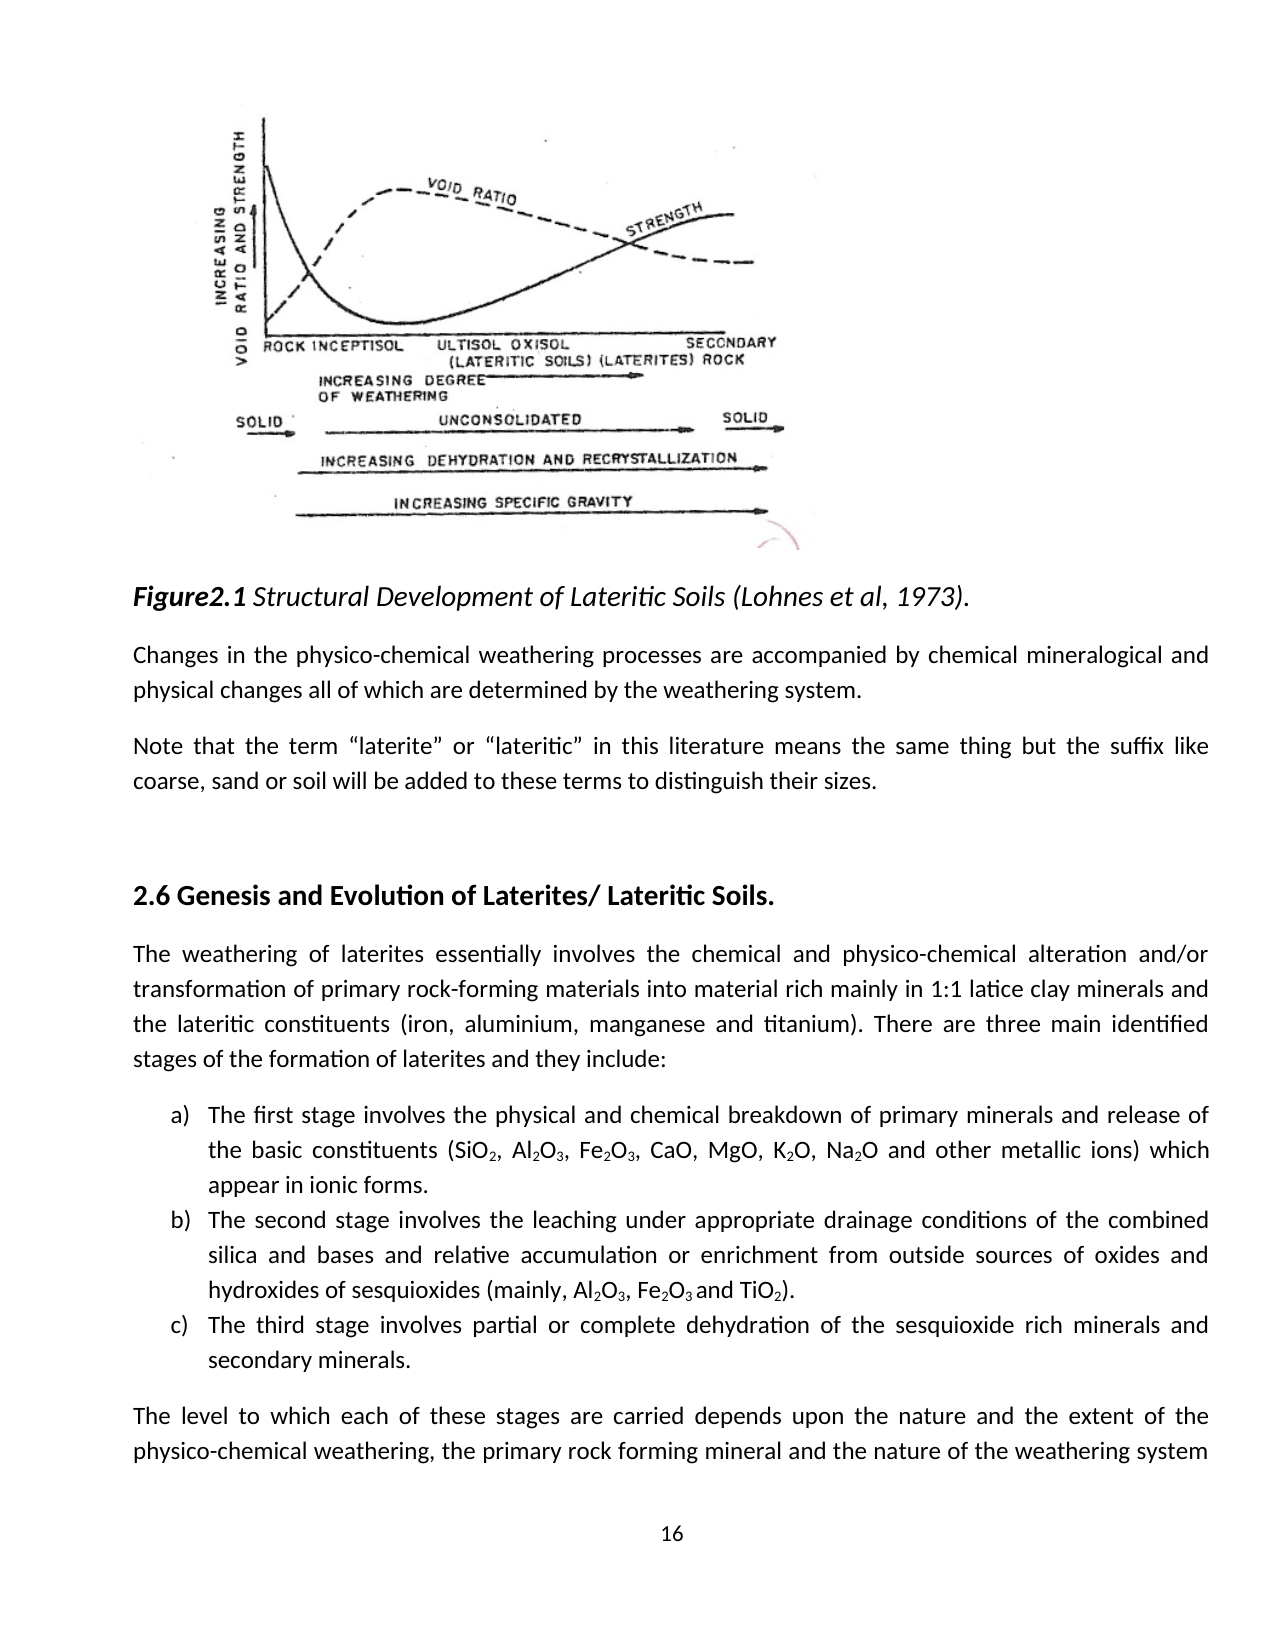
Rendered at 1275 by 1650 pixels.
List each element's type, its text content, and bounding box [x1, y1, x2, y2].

list The second stage involves the leaching under appropriate drainage conditions of the combined silica and bases and relative accumulation or enrichment from outside sources of oxides and hydroxides of sesquioxides (mainly, Al2O3, Fe2O3 and TiO2). [170, 1204, 1211, 1305]
text 2.6 Genesis and Evolution of Laterites/ Lateritic Soils. [133, 877, 1211, 912]
text Changes in the physico-chemical weathering processes are accompanied by chemical mineralogical and physical changes all of which are determined by the weathering system. [133, 639, 1211, 705]
text Figure2.1 Structural Development of Lateritic Soils (Lohnes et al, 1973). [133, 578, 1211, 613]
text Note that the term “laterite” or “lateritic” in this literature means the same thing but the suffix like coarse, sand or soil will be added to these terms to distinguish their sizes. [133, 730, 1211, 796]
list The third stage involves partial or complete dehydration of the sesquioxide rich minerals and secondary minerals. [170, 1309, 1211, 1375]
text The weathering of laterites essentially involves the chemical and physico-chemical alteration and/or transformation of primary rock-forming materials into material rich mainly in 1:1 latice clay minerals and the lateritic constituents (iron, aluminium, manganese and titanium). There are three main identified stages of the formation of laterites and they include: [133, 939, 1211, 1074]
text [133, 1400, 1211, 1466]
list The first stage involves the physical and chemical breakdown of primary minerals and release of the basic constituents (SiO2, Al2O3, Fe2O3, CaO, MgO, K2O, Na2O and other metallic ions) which appear in ionic forms. [170, 1099, 1211, 1200]
picture [135, 90, 875, 553]
